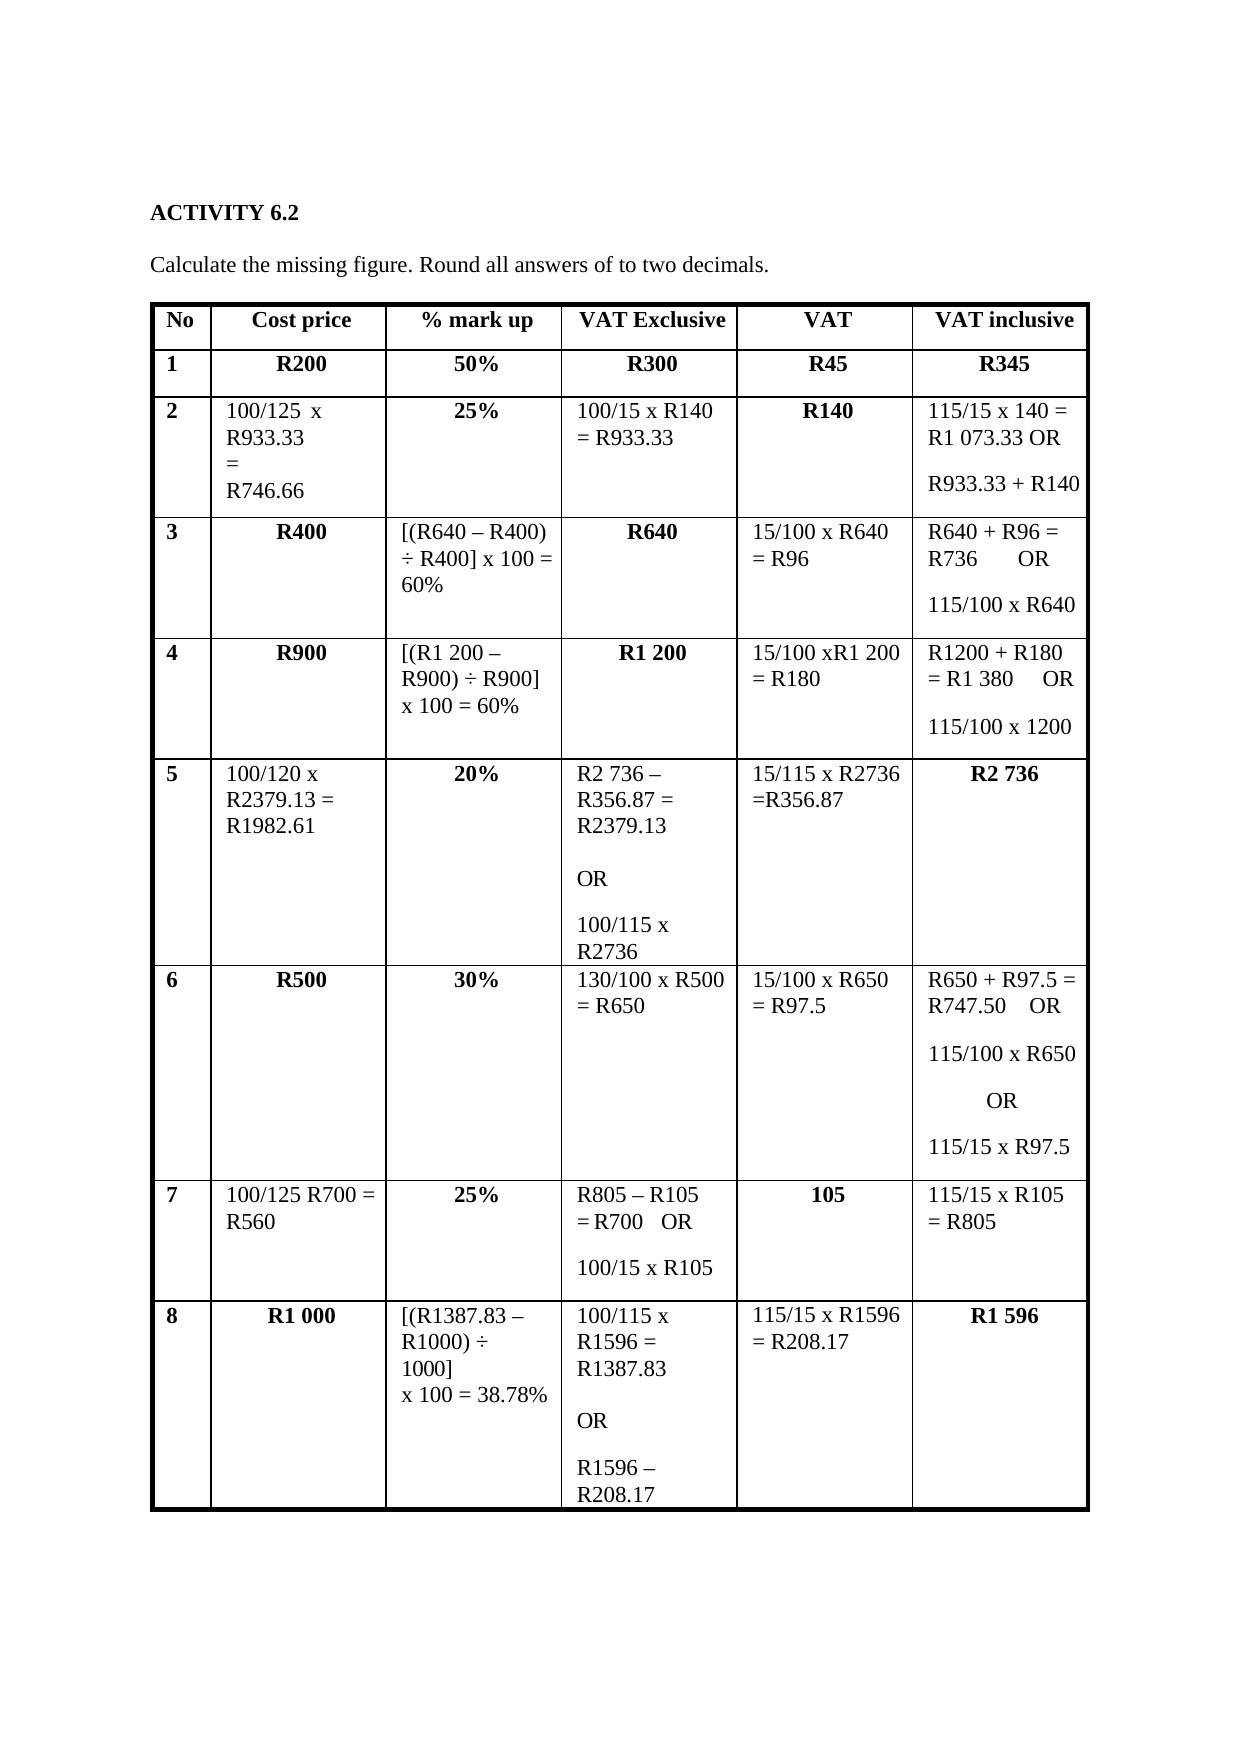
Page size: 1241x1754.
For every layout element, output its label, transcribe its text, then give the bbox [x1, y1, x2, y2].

table_cell 20% [387, 760, 561, 964]
table_cell 15/100 x R640 = R96 [738, 518, 912, 637]
table_cell [(R640 – R400) ÷ R400] x 100 = 60% [387, 518, 561, 637]
table_cell R400 [212, 518, 385, 637]
table_cell R1 000 [212, 1302, 385, 1507]
table_header % mark up [387, 307, 561, 349]
table_cell 30% [387, 966, 561, 1179]
table_cell R2 736 – R356.87 = R2379.13 OR 100/115 x R2736 [562, 760, 736, 964]
table_cell 3 [155, 518, 210, 637]
table_cell R900 [212, 639, 385, 758]
text Calculate the missing figure. Round all answers of to two decimals. [150, 251, 1184, 277]
table_cell 115/15 x R1596 = R208.17 [738, 1302, 912, 1507]
table_header VAT Exclusive [562, 307, 736, 349]
table_cell 15/100 xR1 200 = R180 [738, 639, 912, 758]
table_cell 6 [155, 966, 210, 1179]
table_cell R200 [212, 351, 385, 396]
table_cell [(R1387.83 – R1000) ÷ 1000] x 100 = 38.78% [387, 1302, 561, 1507]
table_cell R640 + R96 = R736 OR 115/100 x R640 [913, 518, 1086, 637]
table_header Cost price [212, 307, 385, 349]
table_cell 50% [387, 351, 561, 396]
table_cell R1 200 [562, 639, 736, 758]
table_header VAT [738, 307, 912, 349]
table_cell 5 [155, 760, 210, 964]
table_cell R45 [738, 351, 912, 396]
table_cell 100/125 R700 = R560 [212, 1181, 385, 1300]
table_cell 15/115 x R2736 =R356.87 [738, 760, 912, 964]
table_cell 4 [155, 639, 210, 758]
table_cell 15/100 x R650 = R97.5 [738, 966, 912, 1179]
table_cell R1200 + R180 = R1 380 OR 115/100 x 1200 [913, 639, 1086, 758]
table_cell 1 [155, 351, 210, 396]
table_cell 100/115 x R1596 = R1387.83 OR R1596 – R208.17 [562, 1302, 736, 1507]
table_cell R345 [913, 351, 1086, 396]
table_cell R805 – R105 = R700 OR 100/15 x R105 [562, 1181, 736, 1300]
table_cell 100/125 x R933.33 = R746.66 [212, 398, 385, 517]
table_cell R650 + R97.5 = R747.50 OR 115/100 x R650 OR 115/15 x R97.5 [913, 966, 1086, 1179]
table_cell 105 [738, 1181, 912, 1300]
table_cell 100/15 x R140 = R933.33 [562, 398, 736, 517]
table_cell 130/100 x R500 = R650 [562, 966, 736, 1179]
table_cell 100/120 x R2379.13 = R1982.61 [212, 760, 385, 964]
table_cell R140 [738, 398, 912, 517]
table_cell 25% [387, 1181, 561, 1300]
table_cell R500 [212, 966, 385, 1179]
table_cell 25% [387, 398, 561, 517]
table_cell R2 736 [913, 760, 1086, 964]
table_cell 115/15 x R105 = R805 [913, 1181, 1086, 1300]
table_cell R300 [562, 351, 736, 396]
table_header VAT inclusive [913, 307, 1086, 349]
table_cell 8 [155, 1302, 210, 1507]
text ACTIVITY 6.2 [150, 199, 1184, 226]
table_cell 115/15 x 140 = R1 073.33 OR R933.33 + R140 [913, 398, 1086, 517]
table_cell R1 596 [913, 1302, 1086, 1507]
table_cell 7 [155, 1181, 210, 1300]
table_header No [155, 307, 210, 349]
table_cell 2 [155, 398, 210, 517]
table_cell [(R1 200 – R900) ÷ R900] x 100 = 60% [387, 639, 561, 758]
table_cell R640 [562, 518, 736, 637]
